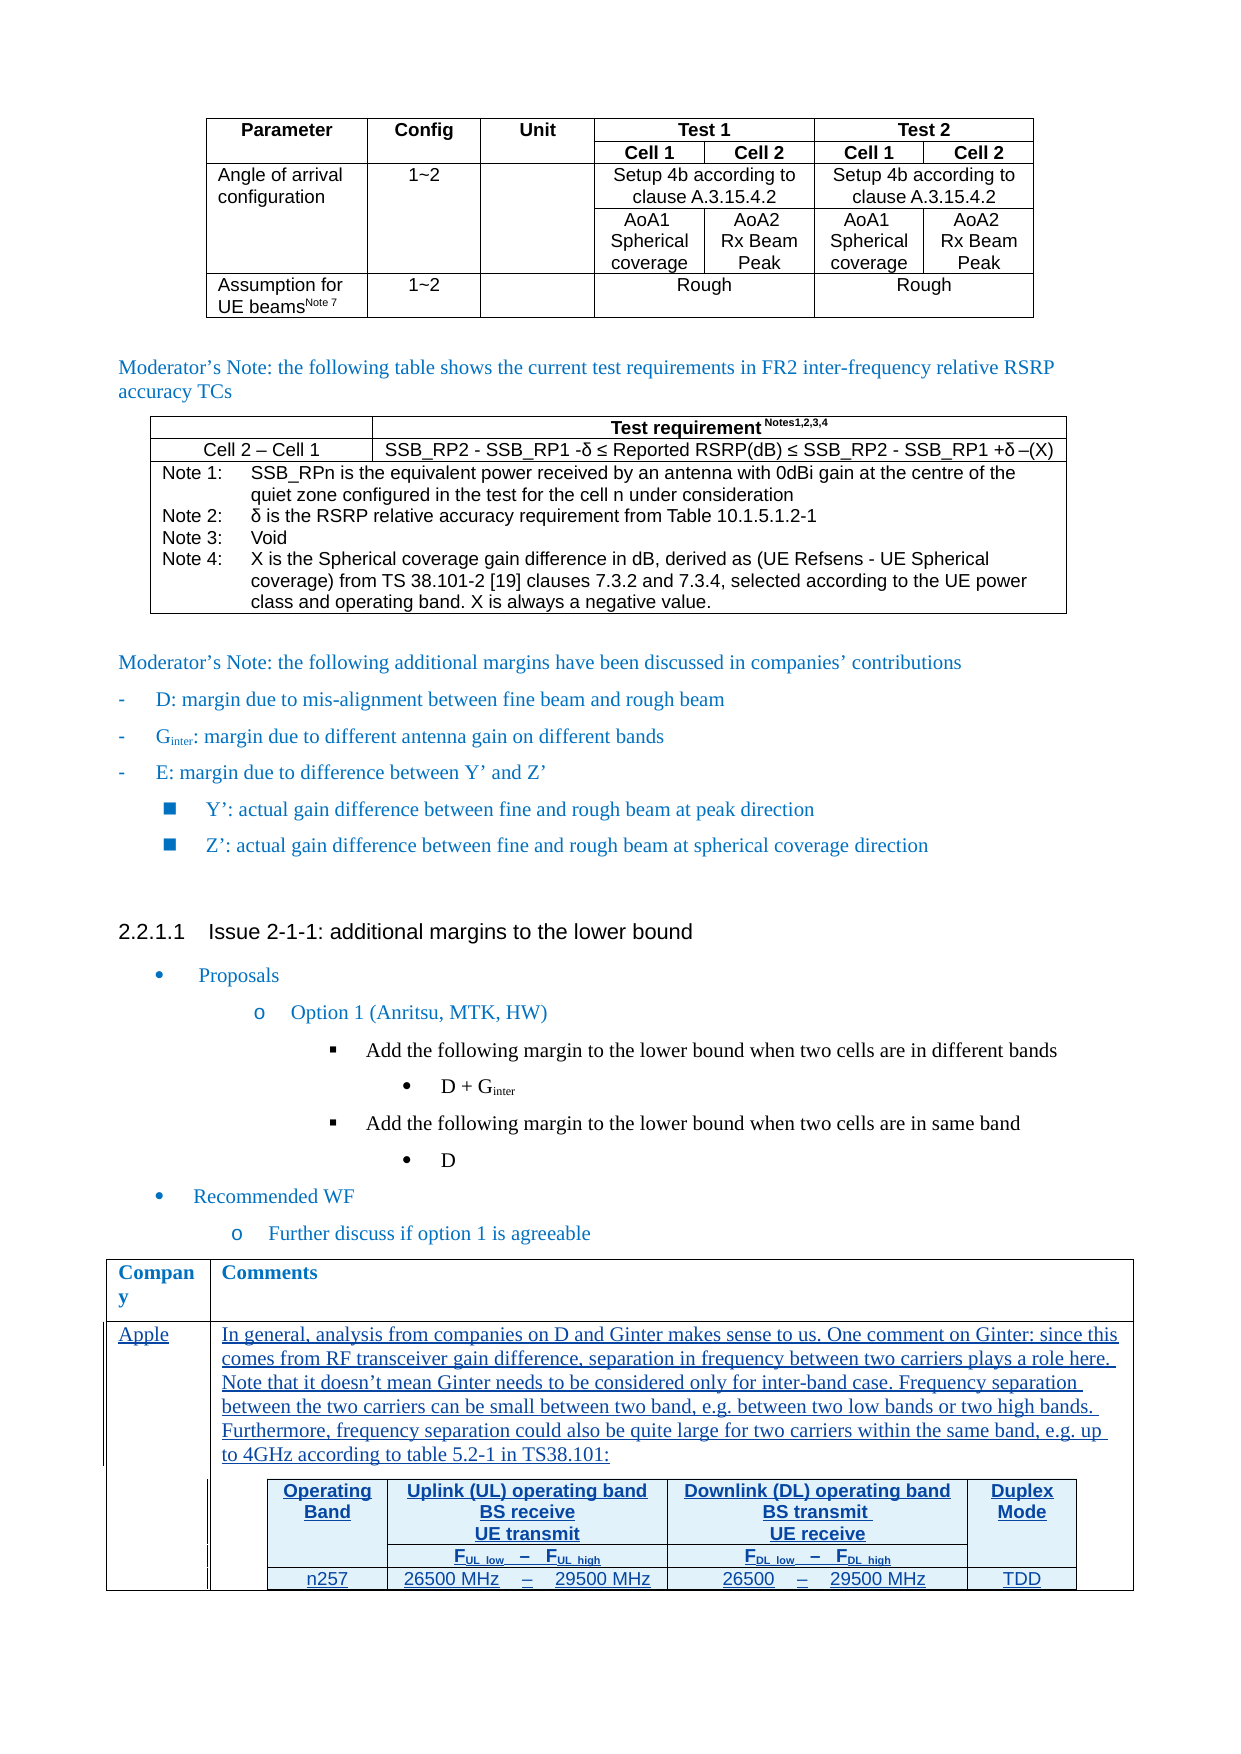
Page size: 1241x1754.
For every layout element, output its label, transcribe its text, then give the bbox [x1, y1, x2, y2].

table_cell [368, 208, 480, 273]
list Option 1 (Anritsu, MTK, HW) [253, 999, 1122, 1025]
table_header Comments [211, 1260, 1133, 1321]
list D: margin due to mis-alignment between fine beam and rough beam [118, 687, 1122, 711]
table_cell Assumption for UE beamsNote 7 [207, 274, 367, 317]
list E: margin due to difference between Y’ and Z’ [118, 760, 1122, 784]
table_cell Cell 2 – Cell 1 [151, 439, 372, 461]
table_cell Cell 1 [815, 142, 923, 163]
table_header Config [368, 119, 480, 141]
list Ginter: margin due to different antenna gain on different bands [118, 723, 1122, 748]
table_cell AoA2 Rx Beam Peak [924, 209, 1033, 273]
table_cell SSB_RP2 - SSB_RP1 -δ ≤ Reported RSRP(dB) ≤ SSB_RP2 - SSB_RP1 +δ –(X) [373, 439, 1066, 461]
table_header [151, 417, 372, 438]
table_header Unit [481, 119, 594, 141]
table_cell [368, 141, 480, 163]
table_cell [211, 1322, 1133, 1590]
table_cell [207, 208, 367, 273]
list Proposals [156, 963, 1122, 987]
table_cell Cell 2 [924, 142, 1033, 163]
text Moderator’s Note: the following table shows the current test requirements in FR2 inter-frequency relative RSRP accuracy TCs [118, 355, 1122, 403]
table_header Parameter [207, 119, 367, 141]
table_cell [207, 141, 367, 163]
table_cell Setup 4b according to clause A.3.15.4.2 [815, 164, 1033, 207]
table_header Company [107, 1260, 210, 1321]
table_cell Note 1: SSB_RPn is the equivalent power received by an antenna with 0dBi gain at the centre of the quiet zone configured in the test for the cell n under consideration Note 2: δ is the RSRP relative accuracy requirement from Table 10.1.5.1.2-1 Note 3: Void Note 4: X is the Spherical coverage gain difference in dB, derived as (UE Refsens - UE Spherical coverage) from TS 38.101-2 [19] clauses 7.3.2 and 7.3.4, selected according to the UE power class and operating band. X is always a negative value. [151, 462, 1066, 613]
table_cell Rough [595, 274, 814, 317]
table_cell AoA2 Rx Beam Peak [705, 209, 814, 273]
table_header Test 1 [595, 119, 814, 141]
table_cell 1~2 [368, 274, 480, 317]
list D [403, 1147, 1122, 1172]
table_cell Setup 4b according to clause A.3.15.4.2 [595, 164, 814, 207]
table_cell AoA1 Spherical coverage [815, 209, 923, 273]
table_cell [481, 208, 594, 273]
list Further discuss if option 1 is agreeable [231, 1221, 1122, 1246]
table_cell 1~2 [368, 164, 480, 207]
list Z’: actual gain difference between fine and rough beam at spherical coverage direction [162, 833, 1122, 857]
list Add the following margin to the lower bound when two cells are in same band [328, 1111, 1122, 1135]
list Y’: actual gain difference between fine and rough beam at peak direction [162, 797, 1122, 821]
table_cell Cell 2 [705, 142, 814, 163]
table_cell AoA1 Spherical coverage [595, 209, 704, 273]
table_header Test 2 [815, 119, 1033, 141]
text Moderator’s Note: the following additional margins have been discussed in companies’ contributions [118, 650, 1122, 674]
table_cell Rough [815, 274, 1033, 317]
table_cell Angle of arrival configuration [207, 164, 367, 207]
list Recommended WF [156, 1184, 1122, 1208]
table_cell [481, 164, 594, 207]
list D + Ginter [403, 1074, 1122, 1098]
list Add the following margin to the lower bound when two cells are in different bands [328, 1038, 1122, 1062]
table_cell [107, 1322, 210, 1590]
table_header Test requirement Notes1,2,3,4 [373, 417, 1066, 438]
table_cell [481, 274, 594, 317]
subtitle Issue 2-1-1: additional margins to the lower bound [118, 919, 1122, 944]
table_cell Cell 1 [595, 142, 704, 163]
table_cell [481, 141, 594, 163]
